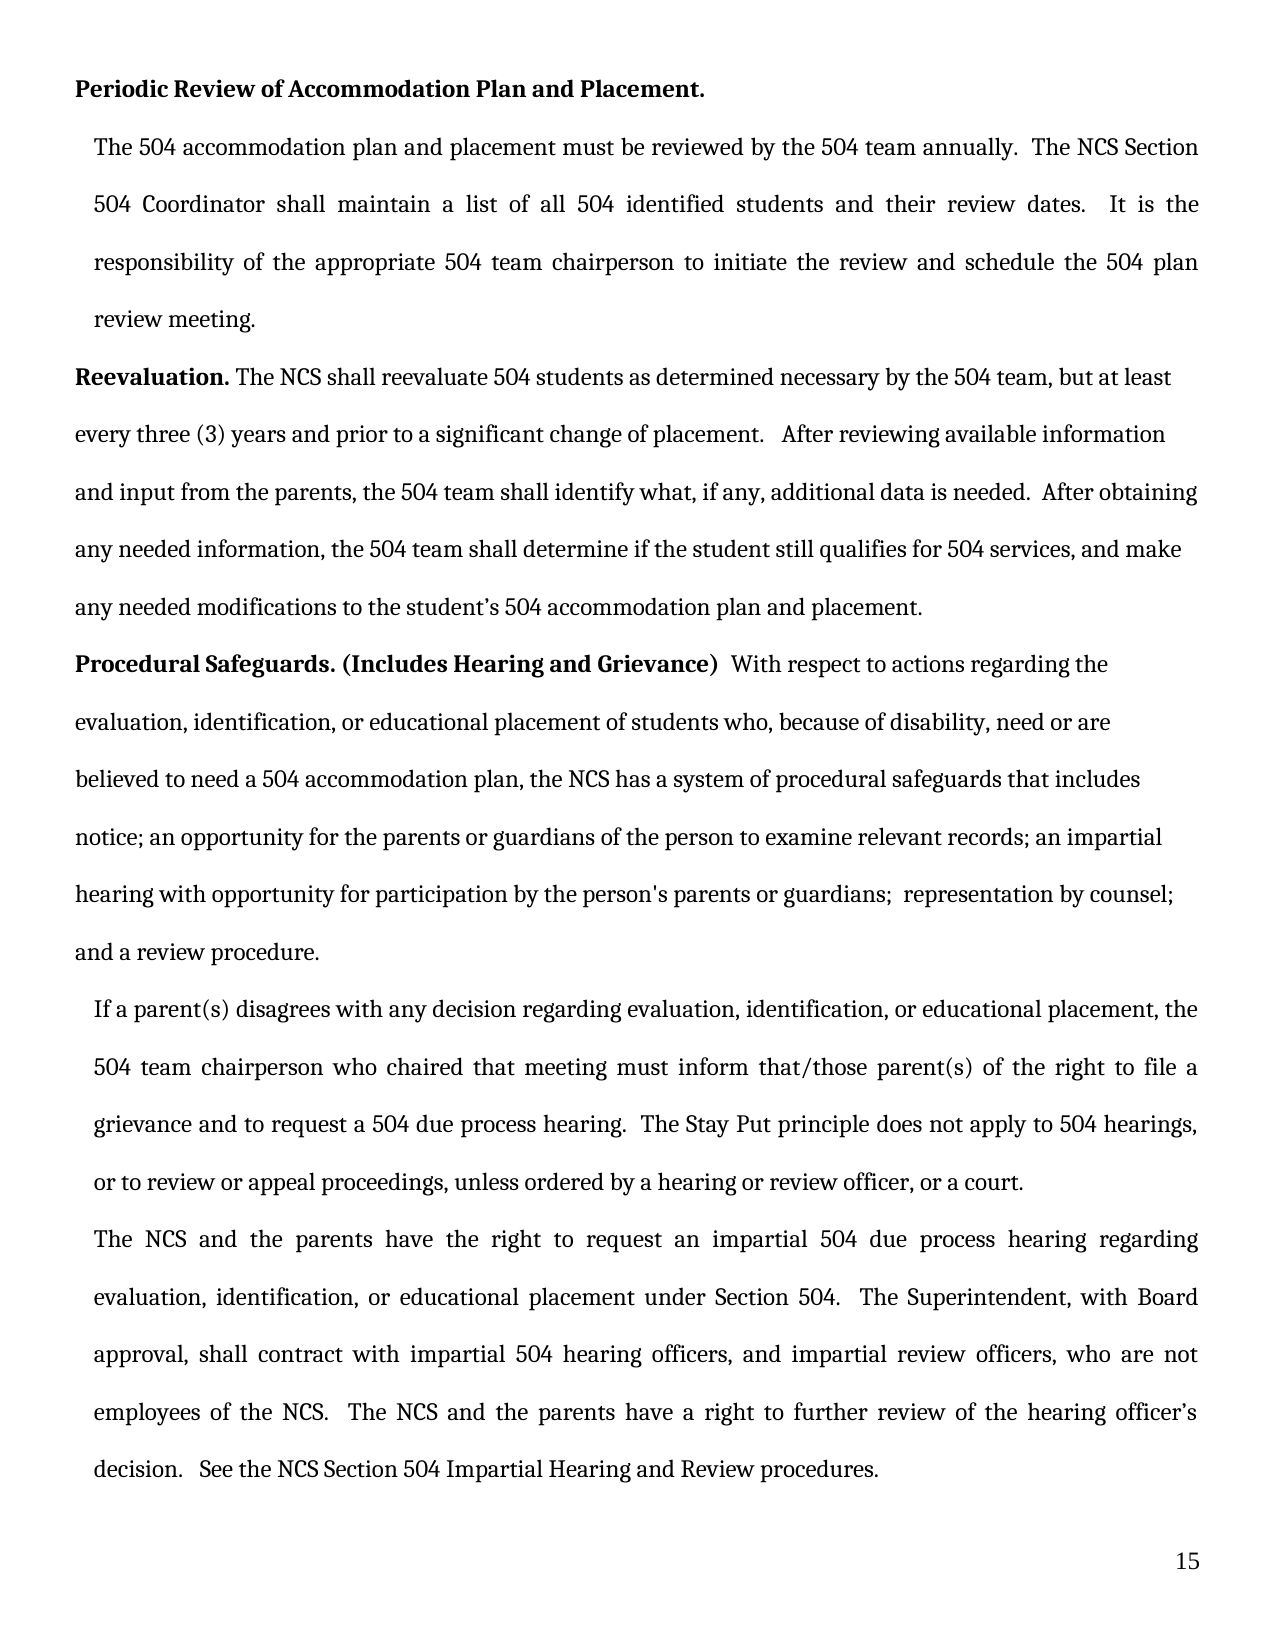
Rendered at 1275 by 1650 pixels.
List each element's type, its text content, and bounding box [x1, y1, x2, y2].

subtitle Periodic Review of Accommodation Plan and Placement. [75, 75, 1200, 104]
text The 504 accommodation plan and placement must be reviewed by the 504 team annually. The NCS Section 504 Coordinator shall maintain a list of all 504 identified students and their review dates. It is the responsibility of the appropriate 504 team chairperson to initiate the review and schedule the 504 plan review meeting. [94, 132, 1200, 334]
text Procedural Safeguards. (Includes Hearing and Grievance) With respect to actions regarding the evaluation, identification, or educational placement of students who, because of disability, need or are believed to need a 504 accommodation plan, the NCS has a system of procedural safeguards that includes notice; an opportunity for the parents or guardians of the person to examine relevant records; an impartial hearing with opportunity for participation by the person's parents or guardians; representation by counsel; and a review procedure. [75, 650, 1200, 966]
text If a parent(s) disagrees with any decision regarding evaluation, identification, or educational placement, the 504 team chairperson who chaired that meeting must inform that/those parent(s) of the right to file a grievance and to request a 504 due process hearing. The Stay Put principle does not apply to 504 hearings, or to review or appeal proceedings, unless ordered by a hearing or review officer, or a court. [94, 995, 1200, 1196]
text The NCS and the parents have the right to request an impartial 504 due process hearing regarding evaluation, identification, or educational placement under Section 504. The Superintendent, with Board approval, shall contract with impartial 504 hearing officers, and impartial review officers, who are not employees of the NCS. The NCS and the parents have a right to further review of the hearing officer’s decision. See the NCS Section 504 Impartial Hearing and Review procedures. [94, 1225, 1200, 1484]
text Reevaluation. The NCS shall reevaluate 504 students as determined necessary by the 504 team, but at least every three (3) years and prior to a significant change of placement. After reviewing available information and input from the parents, the 504 team shall identify what, if any, additional data is needed. After obtaining any needed information, the 504 team shall determine if the student still qualifies for 504 services, and make any needed modifications to the student’s 504 accommodation plan and placement. [75, 362, 1200, 621]
